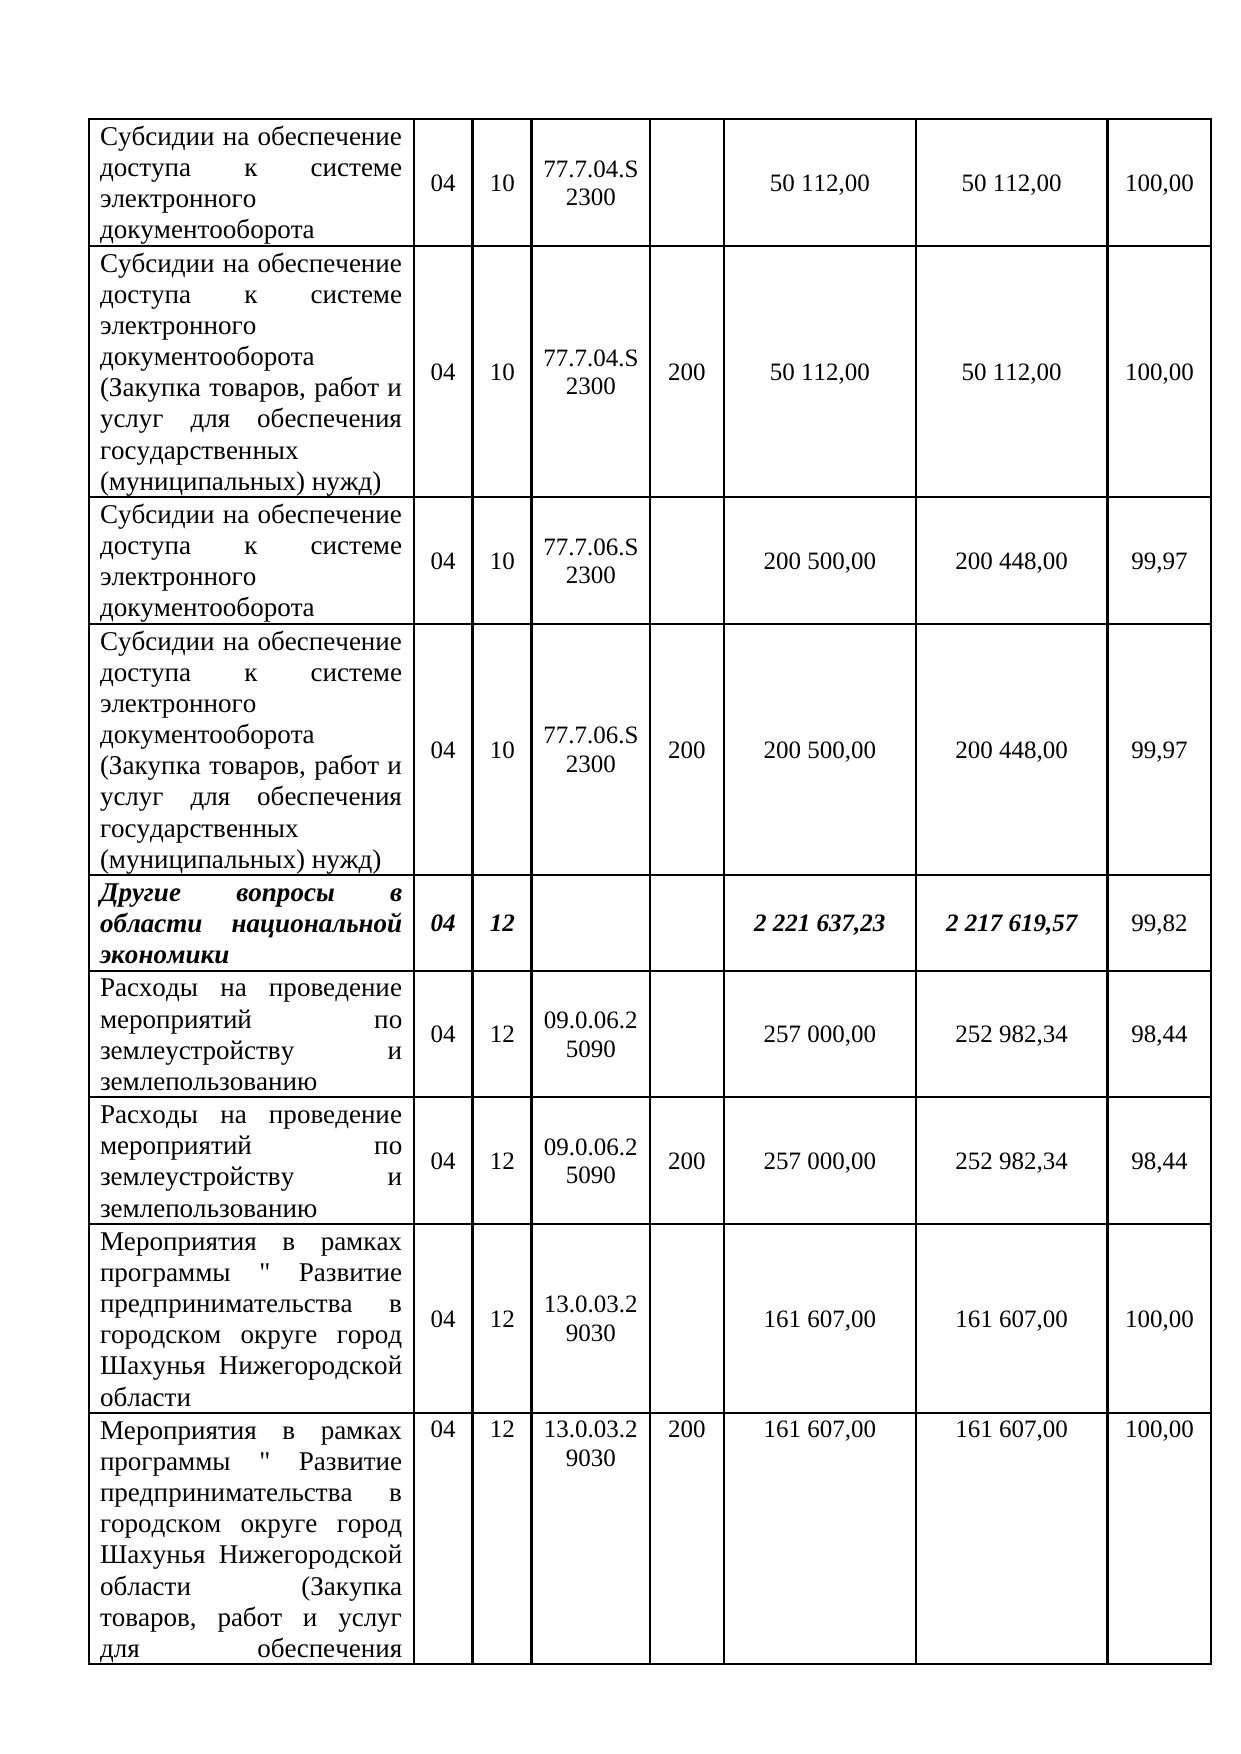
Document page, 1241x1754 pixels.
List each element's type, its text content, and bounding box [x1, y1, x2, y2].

table_cell 99,82 [1109, 876, 1210, 969]
table_cell 200 [651, 247, 723, 496]
table_cell [651, 120, 723, 245]
table_cell 99,97 [1109, 625, 1210, 874]
table_cell 257 000,00 [725, 1098, 915, 1223]
table_cell 12 [474, 1414, 530, 1663]
table_cell 04 [415, 1414, 471, 1663]
table_cell 2 217 619,57 [917, 876, 1106, 969]
table_cell 77.7.06.S2300 [533, 498, 649, 623]
table_cell 50 112,00 [917, 247, 1106, 496]
table_cell 200 [651, 1098, 723, 1223]
table_cell 04 [415, 972, 471, 1096]
table_cell 100,00 [1109, 247, 1210, 496]
table_cell 04 [415, 1225, 471, 1412]
table_cell 13.0.03.29030 [533, 1225, 649, 1412]
table_cell [651, 876, 723, 969]
table_cell Мероприятия в рамках программы " Развитие предпринимательства в городском округе город Шахунья Нижегородской области [90, 1225, 413, 1412]
table_cell 2 221 637,23 [725, 876, 915, 969]
table_cell 200 448,00 [917, 625, 1106, 874]
table_cell 10 [474, 498, 530, 623]
table_cell 09.0.06.25090 [533, 1098, 649, 1223]
table_cell 10 [474, 120, 530, 245]
table_cell 200 [651, 1414, 723, 1663]
table_cell 12 [474, 876, 530, 969]
table_cell 100,00 [1109, 120, 1210, 245]
table_cell 04 [415, 498, 471, 623]
table_cell Субсидии на обеспечение доступа к системе электронного документооборота (Закупка товаров, работ и услуг для обеспечения государственных (муниципальных) нужд) [90, 625, 413, 874]
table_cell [90, 1414, 413, 1663]
table_cell [651, 972, 723, 1096]
table_cell 98,44 [1109, 1098, 1210, 1223]
table_cell 200 448,00 [917, 498, 1106, 623]
table_cell 257 000,00 [725, 972, 915, 1096]
table_cell 12 [474, 1225, 530, 1412]
table_cell 200 500,00 [725, 498, 915, 623]
table_cell 04 [415, 1098, 471, 1223]
table_cell 100,00 [1109, 1225, 1210, 1412]
table_cell 50 112,00 [725, 247, 915, 496]
table_cell 04 [415, 247, 471, 496]
table_cell 98,44 [1109, 972, 1210, 1096]
table_cell 100,00 [1109, 1414, 1210, 1663]
table_cell 50 112,00 [917, 120, 1106, 245]
table_cell Расходы на проведение мероприятий по землеустройству и землепользованию [90, 1098, 413, 1223]
table_cell 161 607,00 [917, 1225, 1106, 1412]
table_cell 252 982,34 [917, 972, 1106, 1096]
table_cell 10 [474, 625, 530, 874]
table_cell [651, 498, 723, 623]
table_cell 12 [474, 1098, 530, 1223]
table_cell Другие вопросы в области национальной экономики [90, 876, 413, 969]
table_cell 09.0.06.25090 [533, 972, 649, 1096]
table_cell 77.7.06.S2300 [533, 625, 649, 874]
table_cell 13.0.03.29030 [533, 1414, 649, 1663]
table_cell Субсидии на обеспечение доступа к системе электронного документооборота (Закупка товаров, работ и услуг для обеспечения государственных (муниципальных) нужд) [90, 247, 413, 496]
table_cell 04 [415, 876, 471, 969]
table_cell 77.7.04.S2300 [533, 120, 649, 245]
table_cell 04 [415, 625, 471, 874]
table_cell 161 607,00 [917, 1414, 1106, 1663]
table_cell [533, 876, 649, 969]
table_cell 99,97 [1109, 498, 1210, 623]
table_cell 77.7.04.S2300 [533, 247, 649, 496]
table_cell 200 [651, 625, 723, 874]
table_cell 161 607,00 [725, 1414, 915, 1663]
table_cell 252 982,34 [917, 1098, 1106, 1223]
table_cell 04 [415, 120, 471, 245]
table_cell 161 607,00 [725, 1225, 915, 1412]
table_cell 12 [474, 972, 530, 1096]
table_cell [651, 1225, 723, 1412]
table_cell Расходы на проведение мероприятий по землеустройству и землепользованию [90, 972, 413, 1096]
table_cell Субсидии на обеспечение доступа к системе электронного документооборота [90, 498, 413, 623]
table_cell 50 112,00 [725, 120, 915, 245]
table_cell Субсидии на обеспечение доступа к системе электронного документооборота [90, 120, 413, 245]
table_cell 10 [474, 247, 530, 496]
table_cell 200 500,00 [725, 625, 915, 874]
